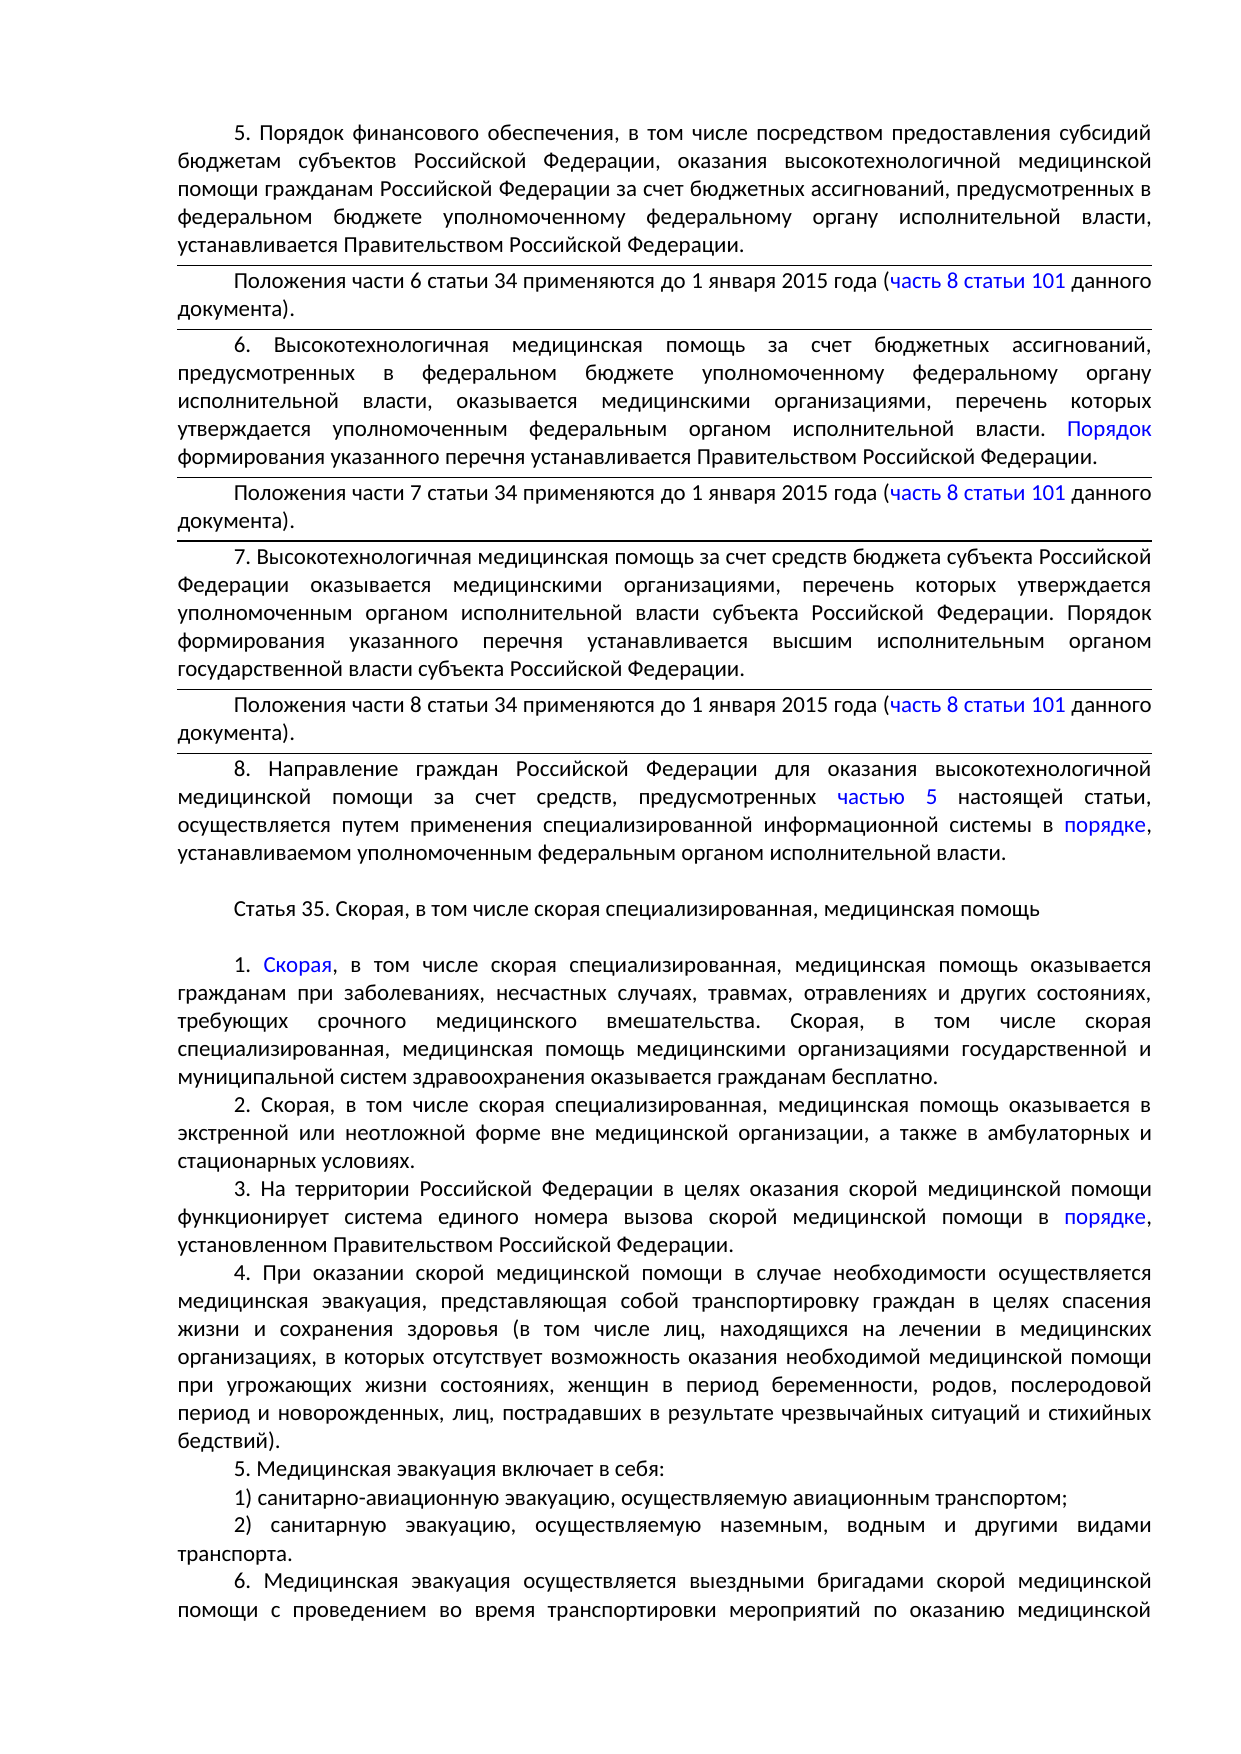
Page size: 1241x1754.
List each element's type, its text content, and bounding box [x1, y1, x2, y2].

text 2. Скорая, в том числе скорая специализированная, медицинская помощь оказывается в экстренной или неотложной форме вне медицинской организации, а также в амбулаторных и стационарных условиях. [177, 1090, 1152, 1174]
text 8. Направление граждан Российской Федерации для оказания высокотехнологичной медицинской помощи за счет средств, предусмотренных частью 5 настоящей статьи, осуществляется путем применения специализированной информационной системы в порядке, устанавливаемом уполномоченным федеральным органом исполнительной власти. [177, 754, 1152, 866]
text 5. Медицинская эвакуация включает в себя: [177, 1454, 1152, 1483]
text Положения части 8 статьи 34 применяются до 1 января 2015 года (часть 8 статьи 101 данного документа). [177, 690, 1152, 746]
text 5. Порядок финансового обеспечения, в том числе посредством предоставления субсидий бюджетам субъектов Российской Федерации, оказания высокотехнологичной медицинской помощи гражданам Российской Федерации за счет бюджетных ассигнований, предусмотренных в федеральном бюджете уполномоченному федеральному органу исполнительной власти, устанавливается Правительством Российской Федерации. [177, 118, 1152, 258]
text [177, 1567, 1152, 1623]
text 6. Высокотехнологичная медицинская помощь за счет бюджетных ассигнований, предусмотренных в федеральном бюджете уполномоченному федеральному органу исполнительной власти, оказывается медицинскими организациями, перечень которых утверждается уполномоченным федеральным органом исполнительной власти. Порядок формирования указанного перечня устанавливается Правительством Российской Федерации. [177, 330, 1152, 470]
text 1. Скорая, в том числе скорая специализированная, медицинская помощь оказывается гражданам при заболеваниях, несчастных случаях, травмах, отравлениях и других состояниях, требующих срочного медицинского вмешательства. Скорая, в том числе скорая специализированная, медицинская помощь медицинскими организациями государственной и муниципальной систем здравоохранения оказывается гражданам бесплатно. [177, 950, 1152, 1090]
text Положения части 6 статьи 34 применяются до 1 января 2015 года (часть 8 статьи 101 данного документа). [177, 266, 1152, 322]
text Статья 35. Скорая, в том числе скорая специализированная, медицинская помощь [177, 894, 1152, 922]
text 1) санитарно-авиационную эвакуацию, осуществляемую авиационным транспортом; [177, 1483, 1152, 1511]
text 3. На территории Российской Федерации в целях оказания скорой медицинской помощи функционирует система единого номера вызова скорой медицинской помощи в порядке, установленном Правительством Российской Федерации. [177, 1174, 1152, 1258]
text Положения части 7 статьи 34 применяются до 1 января 2015 года (часть 8 статьи 101 данного документа). [177, 478, 1152, 534]
text 2) санитарную эвакуацию, осуществляемую наземным, водным и другими видами транспорта. [177, 1511, 1152, 1567]
text 4. При оказании скорой медицинской помощи в случае необходимости осуществляется медицинская эвакуация, представляющая собой транспортировку граждан в целях спасения жизни и сохранения здоровья (в том числе лиц, находящихся на лечении в медицинских организациях, в которых отсутствует возможность оказания необходимой медицинской помощи при угрожающих жизни состояниях, женщин в период беременности, родов, послеродовой период и новорожденных, лиц, пострадавших в результате чрезвычайных ситуаций и стихийных бедствий). [177, 1258, 1152, 1454]
text 7. Высокотехнологичная медицинская помощь за счет средств бюджета субъекта Российской Федерации оказывается медицинскими организациями, перечень которых утверждается уполномоченным органом исполнительной власти субъекта Российской Федерации. Порядок формирования указанного перечня устанавливается высшим исполнительным органом государственной власти субъекта Российской Федерации. [177, 542, 1152, 682]
